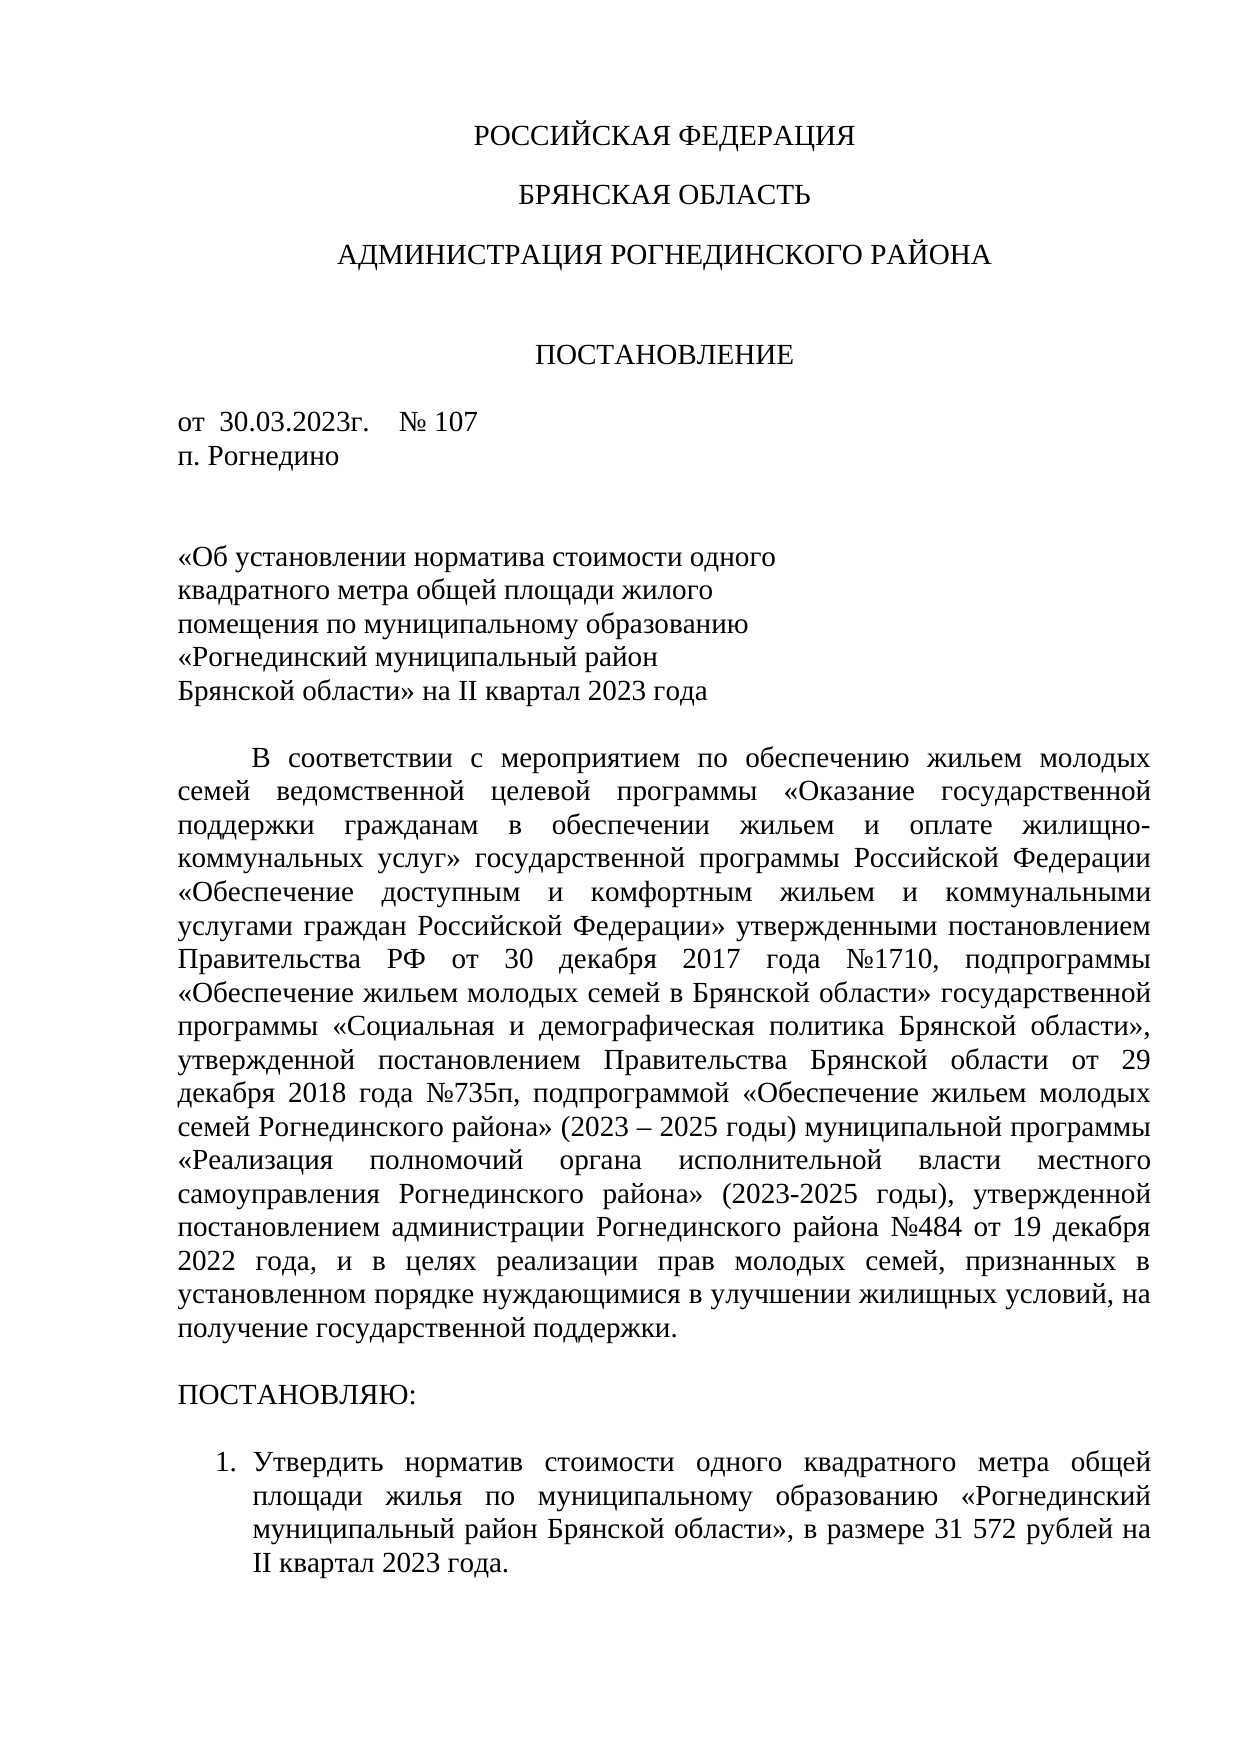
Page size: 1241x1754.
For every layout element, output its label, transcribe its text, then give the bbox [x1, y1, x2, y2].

text квадратного метра общей площади жилого [177, 572, 1152, 606]
text «Рогнединский муниципальный район [177, 639, 1152, 673]
text от 30.03.2023г. № 107 [177, 404, 1152, 438]
text БРЯНСКАЯ ОБЛАСТЬ [177, 177, 1152, 211]
text помещения по муниципальному образованию [177, 606, 1152, 639]
list Утвердить норматив стоимости одного квадратного метра общей площади жилья по муниципальному образованию «Рогнединский муниципальный район Брянской области», в размере 31 572 рублей на II квартал 2023 года. [215, 1444, 1152, 1578]
text «Об установлении норматива стоимости одного [177, 539, 1152, 572]
text Брянской области» на II квартал 2023 года [177, 673, 1152, 706]
text ПОСТАНОВЛЯЮ: [177, 1377, 1152, 1411]
text В соответствии с мероприятием по обеспечению жильем молодых семей ведомственной целевой программы «Оказание государственной поддержки гражданам в обеспечении жильем и оплате жилищно-коммунальных услуг» государственной программы Российской Федерации «Обеспечение доступным и комфортным жильем и коммунальными услугами граждан Российской Федерации» утвержденными постановлением Правительства РФ от 30 декабря 2017 года №1710, подпрограммы «Обеспечение жильем молодых семей в Брянской области» государственной программы «Социальная и демографическая политика Брянской области», утвержденной постановлением Правительства Брянской области от 29 декабря 2018 года №735п, подпрограммой «Обеспечение жильем молодых семей Рогнединского района» (2023 – 2025 годы) муниципальной программы «Реализация полномочий органа исполнительной власти местного самоуправления Рогнединского района» (2023-2025 годы), утвержденной постановлением администрации Рогнединского района №484 от 19 декабря 2022 года, и в целях реализации прав молодых семей, признанных в установленном порядке нуждающимися в улучшении жилищных условий, на получение государственной поддержки. [177, 740, 1152, 1344]
text АДМИНИСТРАЦИЯ РОГНЕДИНСКОГО РАЙОНА [177, 237, 1152, 270]
text ПОСТАНОВЛЕНИЕ [177, 337, 1152, 371]
text РОССИЙСКАЯ ФЕДЕРАЦИЯ [177, 118, 1152, 152]
text п. Рогнедино [177, 438, 1152, 472]
